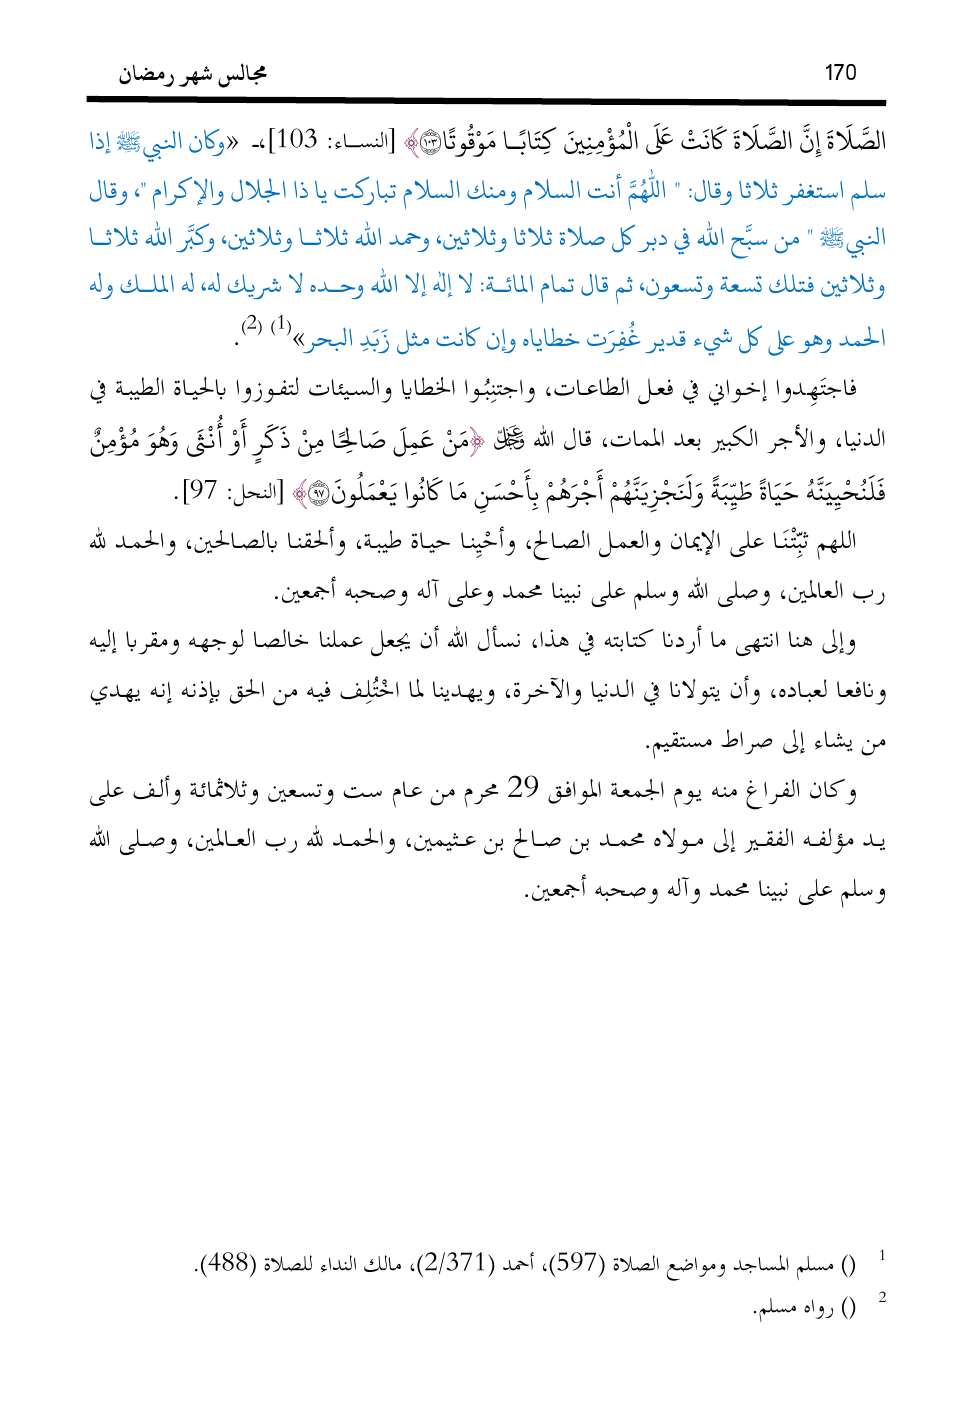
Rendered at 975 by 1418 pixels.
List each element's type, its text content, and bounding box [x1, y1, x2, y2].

text وكان الفراغ منه يوم الجمعة الموافق 29 محرم من عام ست وتسعين وثلاثمائة وألف على يد مؤلفه الفقير إلى مولاه محمد بن صالح بن عثيمين، والحمد لله رب العالمين، وصلى الله وسلم على نبينا محمد وآله وصحبه أجمعين. [89, 766, 886, 915]
text اللهم ثبِّتْنَا على الإيمان والعمل الصالح، وأحْيِنا حياة طيبة، وألحقنا بالصالحين، والحمد لله رب العالمين، وصلى الله وسلم على نبينا محمد وعلى آله وصحبه أجمعين. [89, 517, 886, 617]
text والذكر أدبار الصلوات الخمس أمر الله به في كتابه وحث عليه رسول الله ج قال الله تعالى: ﴿فَإِذَا قَضَيْتُمُ الصَّلَاةَ فَاذْكُرُوا اللَّهَ قِيَامًا وَقُعُودًا وَعَلَى جُنُوبِكُمْ فَإِذَا اطْمَأْنَنْتُمْ فَأَقِيمُوا الصَّلَاةَ إِنَّ الصَّلَاةَ كَانَتْ عَلَى الْمُؤْمِنِينَ كِتَابًا مَوْقُوتًا١٠٣﴾ [النساء: 103]، «وكان النبي ج إذا سلم استغفر ثلاثا وقال: " اللهم أنت السلام ومنك السلام تباركت يا ذا الجلال والإكرام "، وقال النبي ج " من سبَّح الله في دبر كل صلاة ثلاثا وثلاثين، وحمد الله ثلاثا وثلاثين، وكبَّر الله ثلاثا وثلاثين فتلك تسعة وتسعون، ثم قال تمام المائة: لا إله إلا الله وحده لا شريك له، له الملك وله الحمد وهو على كل شيء قدير غُفِرَت خطاياه وإن كانت مثل زَبَدِ البحر»() (). [89, 115, 886, 365]
text وإلى هنا انتهى ما أردنا كتابته في هذا، نسأل الله أن يجعل عملنا خالصا لوجهه ومقربا إليه ونافعا لعباده، وأن يتولانا في الدنيا والآخرة، ويهدينا لما اخْتُلِف فيه من الحق بإذنه إنه يهدي من يشاء إلى صراط مستقيم. [89, 617, 886, 766]
text فاجتَهِدوا إخواني في فعل الطاعات، واجتنِبُوا الخطايا والسيئات لتفوزوا بالحياة الطيبة في الدنيا، والأجر الكبير بعد الممات، قال الله ﻷ ﴿مَنْ عَمِلَ صَالِحًا مِنْ ذَكَرٍ أَوْ أُنْثَى وَهُوَ مُؤْمِنٌ فَلَنُحْيِيَنَّهُ حَيَاةً طَيِّبَةً وَلَنَجْزِيَنَّهُمْ أَجْرَهُمْ بِأَحْسَنِ مَا كَانُوا يَعْمَلُونَ٩٧﴾ [النحل: 97]. [89, 365, 886, 517]
